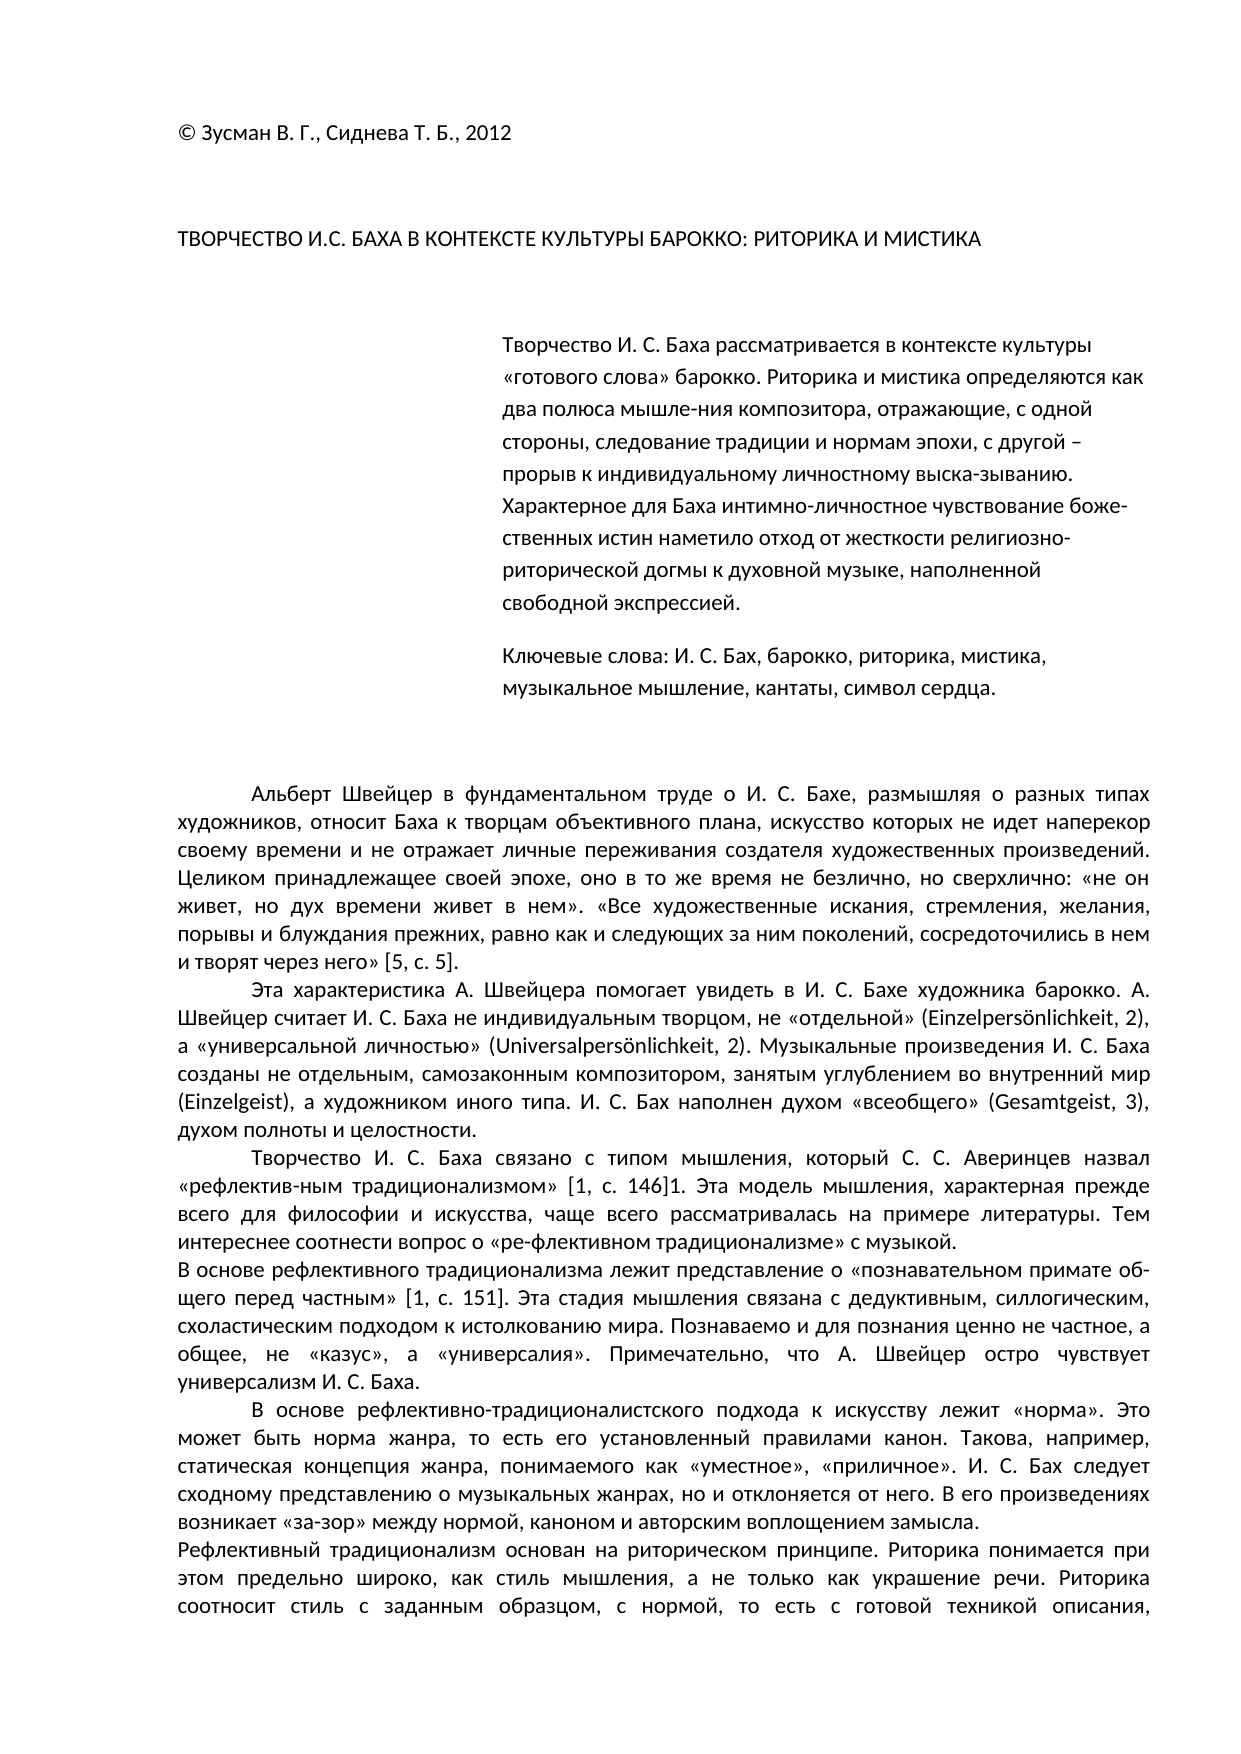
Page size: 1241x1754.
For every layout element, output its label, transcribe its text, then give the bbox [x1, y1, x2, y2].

text Эта характеристика А. Швейцера помогает увидеть в И. С. Бахе художника барокко. А. Швейцер считает И. С. Баха не индивидуальным творцом, не «отдельной» (Einzelpersönlichkeit, 2), а «универсальной личностью» (Universalpersönlichkeit, 2). Музыкальные произведения И. С. Баха созданы не отдельным, самозаконным композитором, занятым углублением во внутренний мир (Einzelgeist), а художником иного типа. И. С. Бах наполнен духом «всеобщего» (Gesamtgeist, 3), духом полноты и целостности. [177, 975, 1152, 1143]
text © Зусман В. Г., Сиднева Т. Б., 2012 [177, 118, 1152, 146]
text ТВОРЧЕСТВО И.С. БАХА В КОНТЕКСТЕ КУЛЬТУРЫ БАРОККО: РИТОРИКА И МИСТИКА [177, 224, 1152, 252]
text Альберт Швейцер в фундаментальном труде о И. С. Бахе, размышляя о разных типах художников, относит Баха к творцам объективного плана, искусство которых не идет наперекор своему времени и не отражает личные переживания создателя художественных произведений. Целиком принадлежащее своей эпохе, оно в то же время не безлично, но сверхлично: «не он живет, но дух времени живет в нем». «Все художественные искания, стремления, желания, порывы и блуждания прежних, равно как и следующих за ним поколений, сосредоточились в нем и творят через него» [5, c. 5]. [177, 779, 1152, 975]
text Творчество И. С. Баха связано с типом мышления, который С. С. Аверинцев назвал «рефлектив-ным традиционализмом» [1, c. 146]1. Эта модель мышления, характерная прежде всего для философии и искусства, чаще всего рассматривалась на примере литературы. Тем интереснее соотнести вопрос о «ре-флективном традиционализме» с музыкой. [177, 1143, 1152, 1255]
text В основе рефлективного традиционализма лежит представление о «познавательном примате об-щего перед частным» [1, c. 151]. Эта стадия мышления связана с дедуктивным, силлогическим, схоластическим подходом к истолкованию мира. Познаваемо и для познания ценно не частное, а общее, не «казус», а «универсалия». Примечательно, что А. Швейцер остро чувствует универсализм И. С. Баха. [177, 1255, 1152, 1395]
text Ключевые слова: И. С. Бах, барокко, риторика, мистика, музыкальное мышление, кантаты, символ сердца. [502, 641, 1152, 701]
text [177, 1536, 1152, 1619]
text В основе рефлективно-традиционалистского подхода к искусству лежит «норма». Это может быть норма жанра, то есть его установленный правилами канон. Такова, например, статическая концепция жанра, понимаемого как «уместное», «приличное». И. С. Бах следует сходному представлению о музыкальных жанрах, но и отклоняется от него. В его произведениях возникает «за-зор» между нормой, каноном и авторским воплощением замысла. [177, 1395, 1152, 1536]
text Творчество И. С. Баха рассматривается в контексте культуры «готового слова» барокко. Риторика и мистика определяются как два полюса мышле-ния композитора, отражающие, с одной стороны, следование традиции и нормам эпохи, с другой – прорыв к индивидуальному личностному выска-зыванию. Характерное для Баха интимно-личностное чувствование боже-ственных истин наметило отход от жесткости религиозно-риторической догмы к духовной музыке, наполненной свободной экспрессией. [502, 330, 1152, 616]
